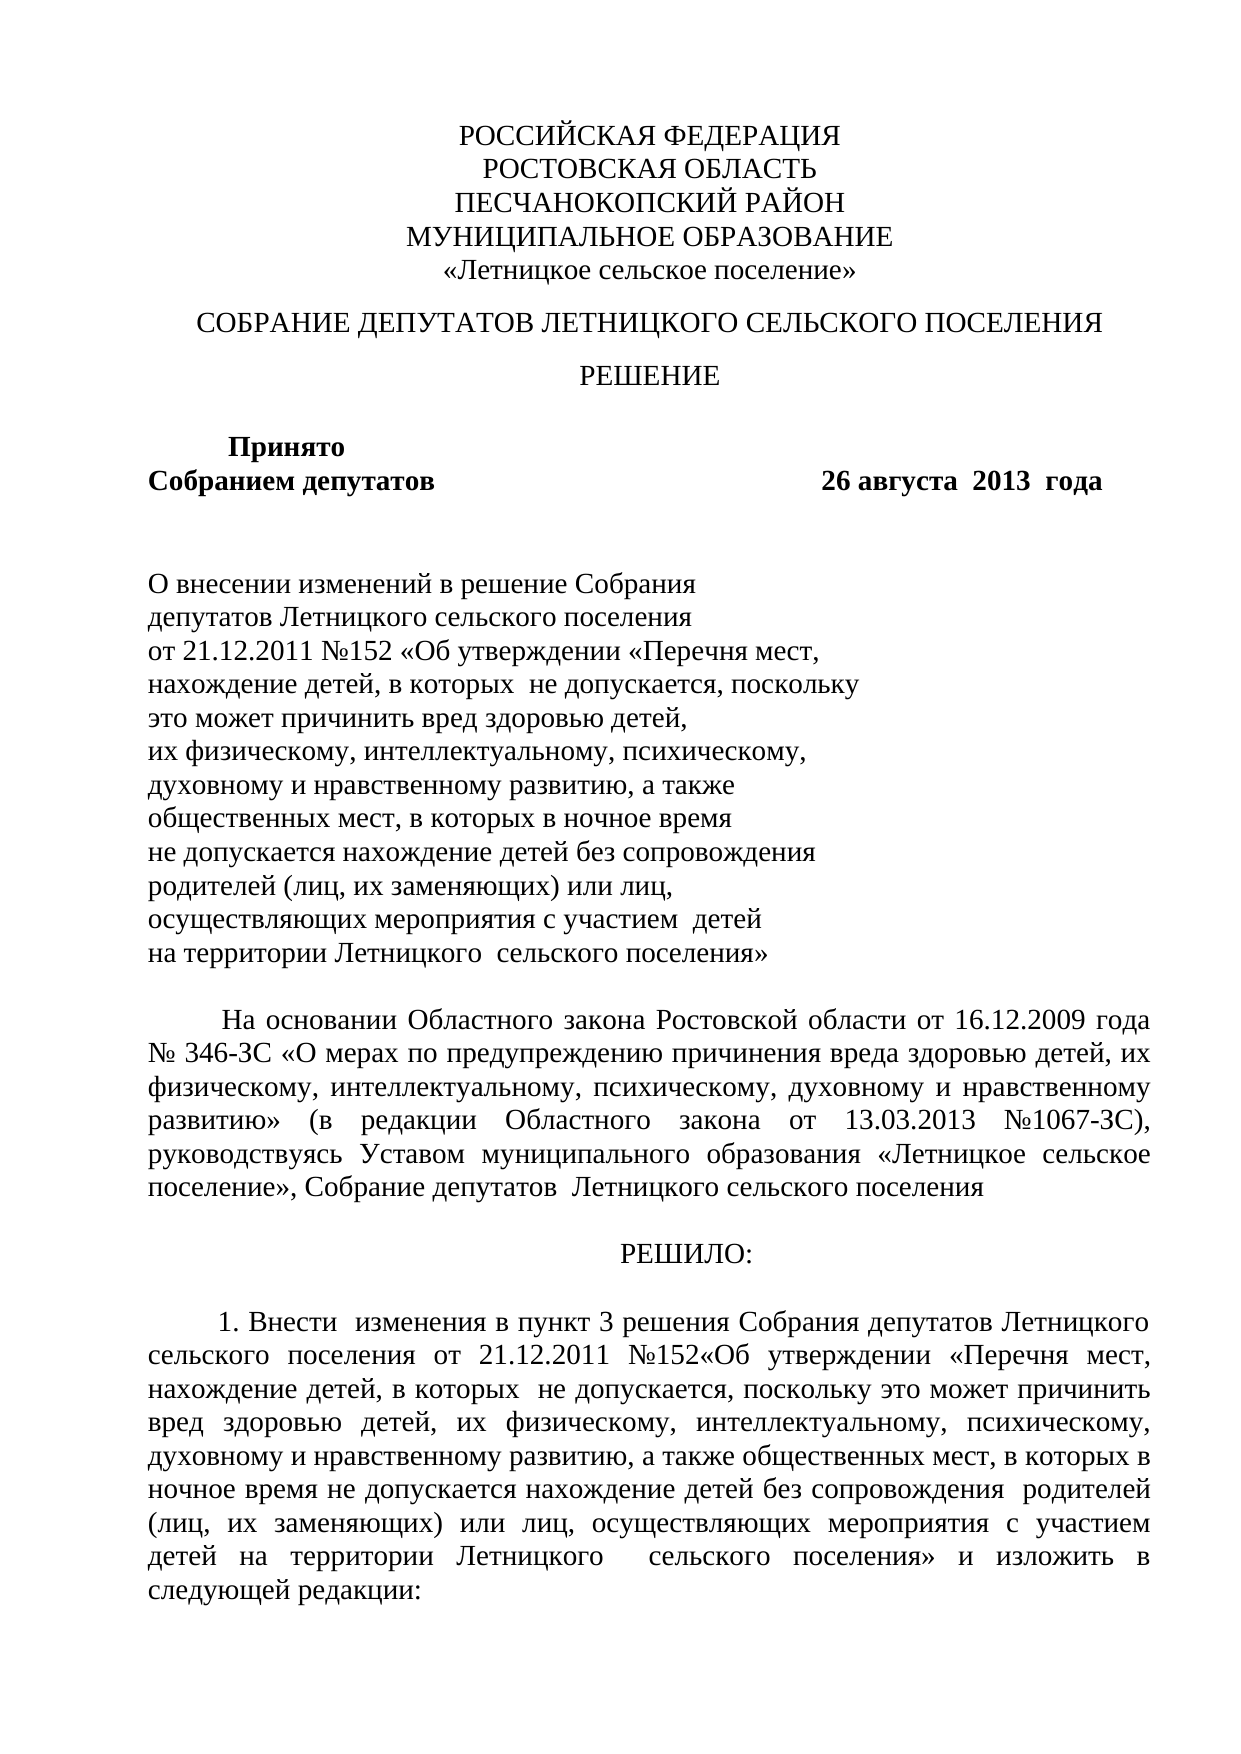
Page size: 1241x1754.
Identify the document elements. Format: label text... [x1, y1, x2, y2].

text осуществляющих мероприятия с участием детей [148, 901, 1152, 935]
text 1. Внести изменения в пункт 3 решения Собрания депутатов Летницкого сельского поселения от 21.12.2011 №152«Об утверждении «Перечня мест, нахождение детей, в которых не допускается, поскольку это может причинить вред здоровью детей, их физическому, интеллектуальному, психическому, духовному и нравственному развитию, а также общественных мест, в которых в ночное время не допускается нахождение детей без сопровождения родителей (лиц, их заменяющих) или лиц, осуществляющих мероприятия с участием детей на территории Летницкого сельского поселения» и изложить в следующей редакции: [148, 1304, 1152, 1606]
text ПЕСЧАНОКОПСКИЙ РАЙОН [148, 185, 1152, 219]
text РЕШЕНИЕ [148, 358, 1152, 391]
text РОССИЙСКАЯ ФЕДЕРАЦИЯ [148, 118, 1152, 152]
text нахождение детей, в которых не допускается, поскольку [148, 666, 1152, 700]
text от 21.12.2011 №152 «Об утверждении «Перечня мест, [148, 633, 1152, 666]
text На основании Областного закона Ростовской области от 16.12.2009 года № 346-ЗС «О мерах по предупреждению причинения вреда здоровью детей, их физическому, интеллектуальному, психическому, духовному и нравственному развитию» (в редакции Областного закона от 13.03.2013 №1067-ЗС), руководствуясь Уставом муниципального образования «Летницкое сельское поселение», Собрание депутатов Летницкого сельского поселения [148, 1002, 1152, 1203]
text МУНИЦИПАЛЬНОЕ ОБРАЗОВАНИЕ [148, 219, 1152, 252]
text общественных мест, в которых в ночное время [148, 801, 1152, 834]
text на территории Летницкого сельского поселения» [148, 935, 1152, 968]
text О внесении изменений в решение Собрания [148, 566, 1152, 599]
table_header Принято Собранием депутатов 26 августа 2013 года [136, 430, 1133, 532]
text их физическому, интеллектуальному, психическому, [148, 733, 1152, 767]
text депутатов Летницкого сельского поселения [148, 599, 1152, 633]
text не допускается нахождение детей без сопровождения [148, 834, 1152, 868]
text духовному и нравственному развитию, а также [148, 767, 1152, 801]
text «Летницкое сельское поселение» [148, 252, 1152, 286]
text РОСТОВСКАЯ ОБЛАСТЬ [148, 152, 1152, 185]
text родителей (лиц, их заменяющих) или лиц, [148, 868, 1152, 901]
text РЕШИЛО: [148, 1237, 1152, 1270]
text СОБРАНИЕ ДЕПУТАТОВ ЛЕТНИЦКОГО СЕЛЬСКОГО ПОСЕЛЕНИЯ [148, 305, 1152, 338]
text это может причинить вред здоровью детей, [148, 700, 1152, 733]
